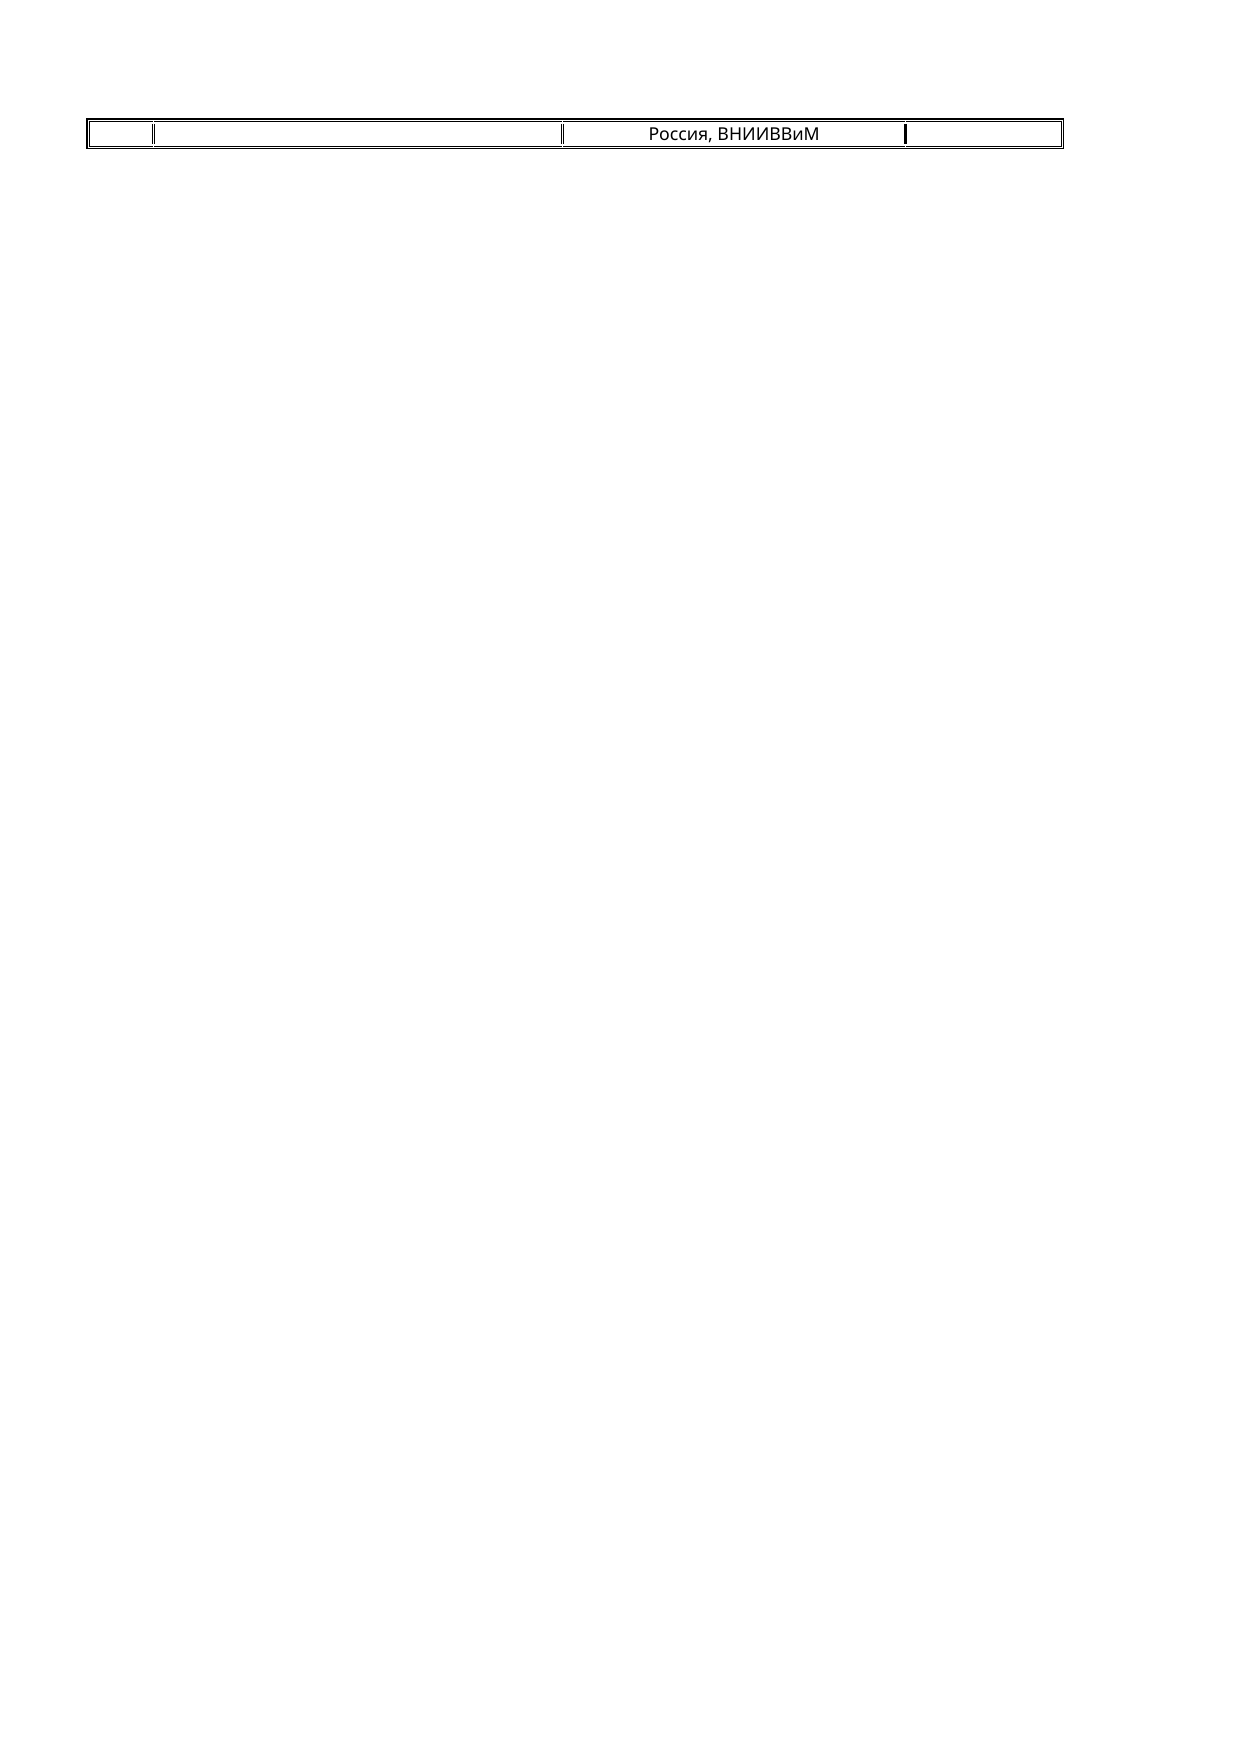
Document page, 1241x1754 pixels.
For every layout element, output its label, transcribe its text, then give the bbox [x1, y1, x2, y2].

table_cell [563, 122, 905, 146]
table_cell 14. [90, 122, 154, 146]
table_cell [154, 122, 563, 146]
table_cell 300 [905, 122, 1061, 146]
